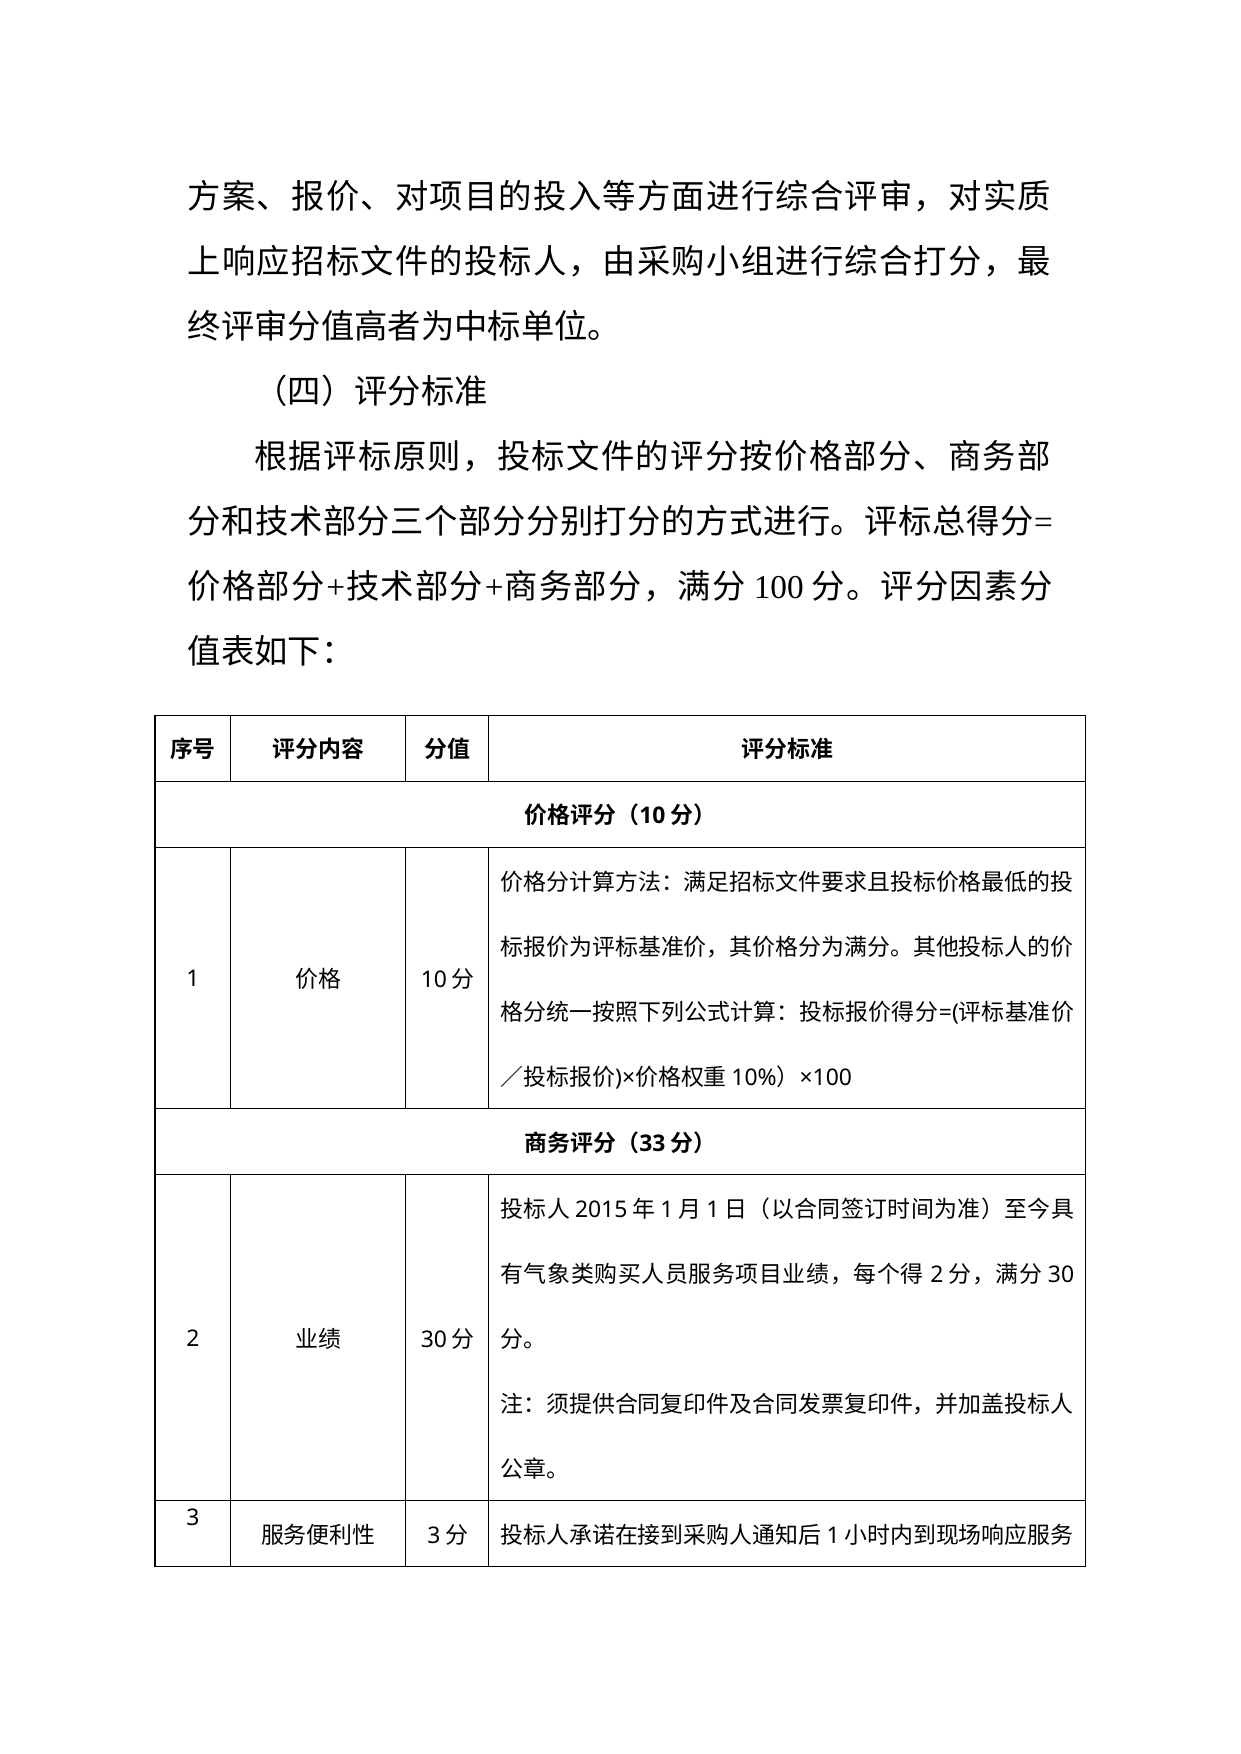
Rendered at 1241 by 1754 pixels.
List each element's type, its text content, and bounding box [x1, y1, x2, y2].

table_header 评分标准 [489, 716, 1085, 781]
table_cell 1 [156, 848, 230, 1108]
table_header 评分内容 [231, 716, 405, 781]
table_cell 价格分计算方法：满足招标文件要求且投标价格最低的投标报价为评标基准价，其价格分为满分。其他投标人的价格分统一按照下列公式计算：投标报价得分=(评标基准价／投标报价)×价格权重10%）×100 [489, 848, 1085, 1108]
table_cell 价格评分（10分） [156, 782, 1085, 847]
table_cell 2 [156, 1175, 230, 1500]
table_header 分值 [406, 716, 488, 781]
table_cell 3分 [406, 1501, 488, 1566]
text 根据评标原则，投标文件的评分按价格部分、商务部分和技术部分三个部分分别打分的方式进行。评标总得分=价格部分+技术部分+商务部分，满分100分。评分因素分值表如下： [187, 422, 1053, 682]
table_cell 服务便利性 [231, 1501, 405, 1566]
table_header 序号 [156, 716, 230, 781]
table_cell 价格 [231, 848, 405, 1108]
table_cell 投标人2015年1月1日（以合同签订时间为准）至今具有气象类购买人员服务项目业绩，每个得2分，满分30分。 注：须提供合同复印件及合同发票复印件，并加盖投标人公章。 [489, 1175, 1085, 1500]
text （四）评分标准 [187, 357, 1053, 422]
table_cell 10分 [406, 848, 488, 1108]
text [187, 162, 1053, 357]
table_cell 30分 [406, 1175, 488, 1500]
table_cell 业绩 [231, 1175, 405, 1500]
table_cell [489, 1501, 1085, 1566]
table_cell 商务评分（33分） [156, 1109, 1085, 1174]
table_cell 3 [156, 1501, 230, 1566]
